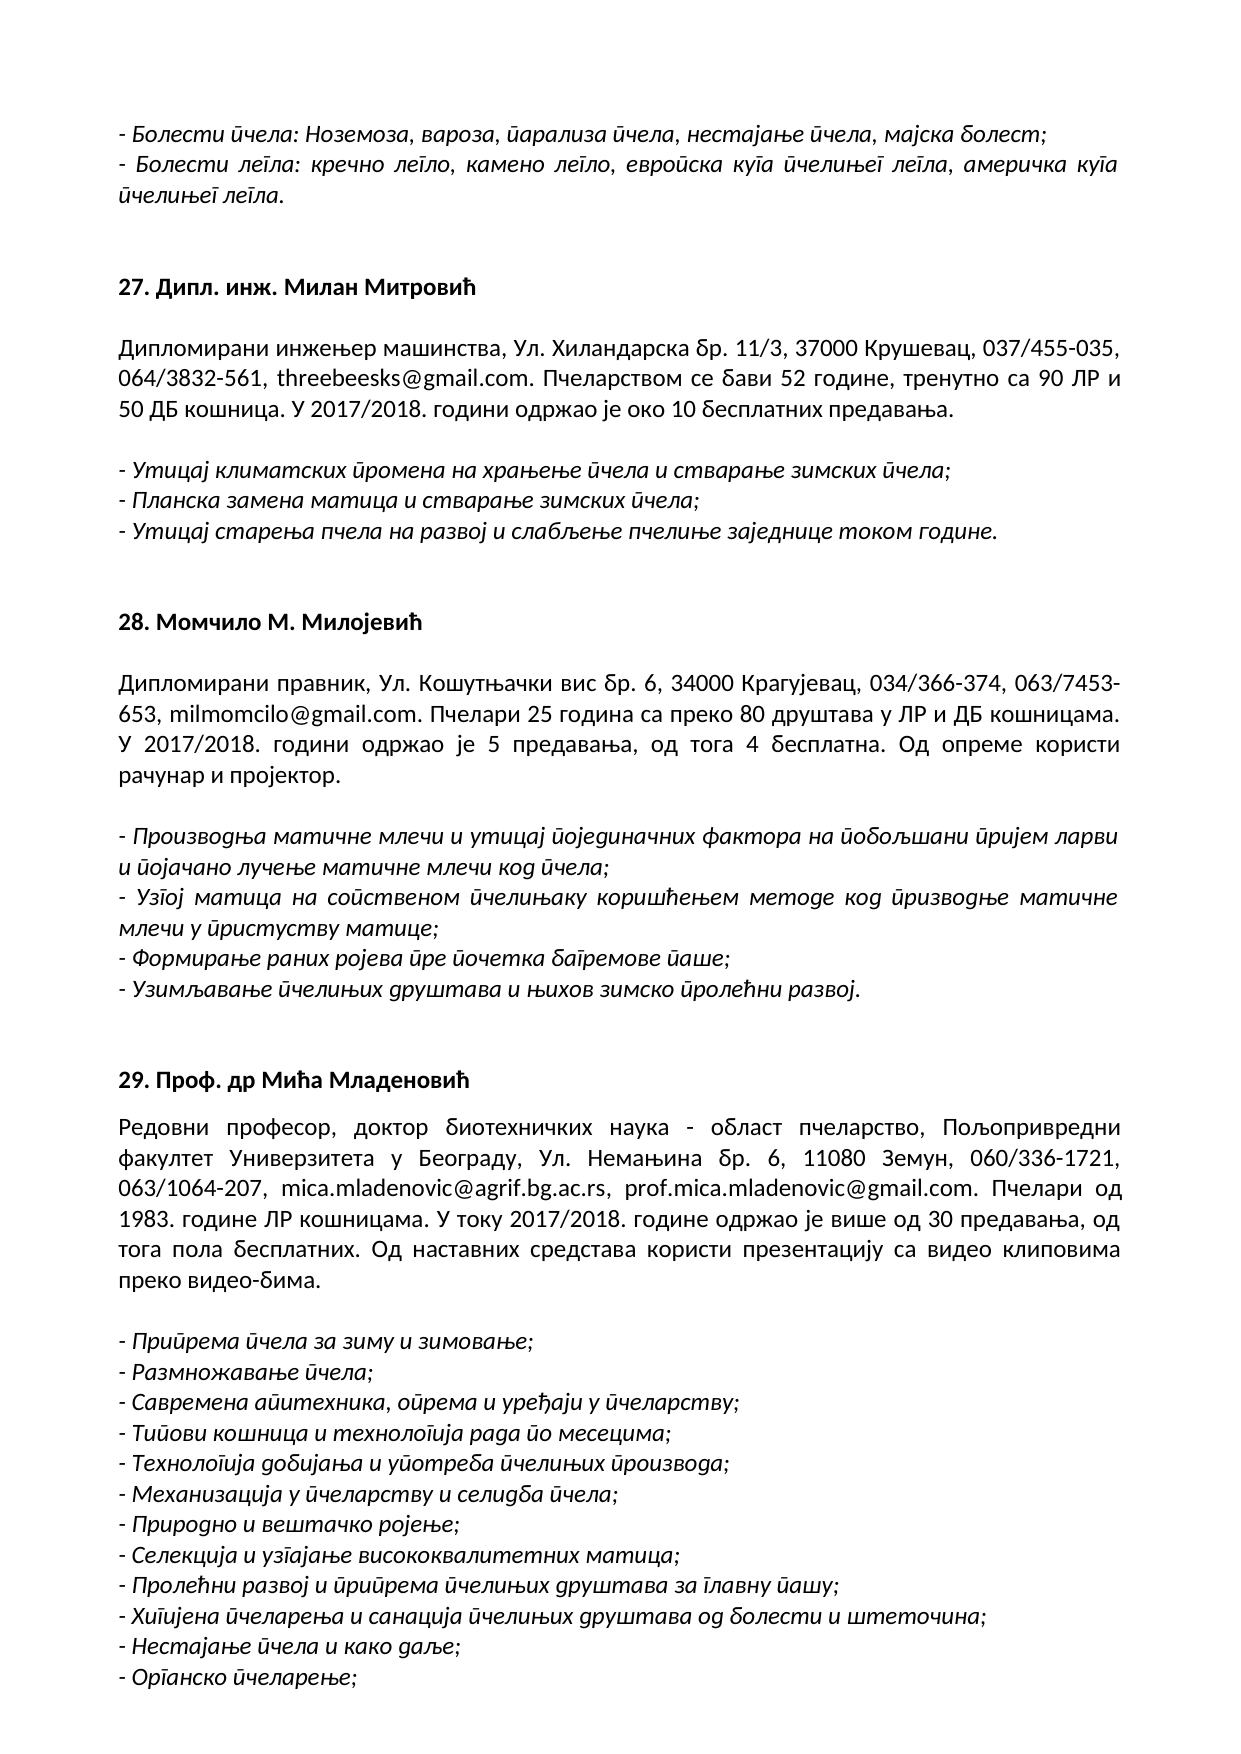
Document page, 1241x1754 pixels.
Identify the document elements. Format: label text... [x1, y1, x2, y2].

text 27. Дипл. инж. Милан Митровић [118, 271, 1122, 301]
text - Припрема пчела за зиму и зимовање; [118, 1325, 1122, 1356]
text - Утицај климатских промена на храњење пчела и стварање зимских пчела; [118, 454, 1122, 484]
text - Узимљавање пчелињих друштава и њихов зимско пролећни развој. [118, 973, 1122, 1003]
text - Хигијена пчеларења и санација пчелињих друштава од болести и штеточина; [118, 1600, 1122, 1630]
text Дипломирани инжењер машинства, Ул. Хиландарска бр. 11/3, 37000 Крушевац, 037/455-035, 064/3832-561, threebeesks@gmail.com. Пчеларством се бави 52 године, тренутно са 90 ЛР и 50 ДБ кошница. У 2017/2018. години одржао је око 10 бесплатних предавања. [118, 332, 1122, 423]
text - Болести пчела: Ноземоза, вароза, парализа пчела, нестајање пчела, мајска болест; [118, 118, 1122, 149]
text 28. Момчило М. Милојевић [118, 606, 1122, 637]
text - Болести легла: кречно легло, камено легло, европска куга пчелињег легла, америчка куга пчелињег легла. [118, 149, 1122, 210]
text Дипломирани правник, Ул. Кошутњачки вис бр. 6, 34000 Крагујевац, 034/366-374, 063/7453-653, milmomcilo@gmail.com. Пчелари 25 година са преко 80 друштава у ЛР и ДБ кошницама. У 2017/2018. години одржао је 5 предавања, од тога 4 бесплатна. Од опреме користи рачунар и пројектор. [118, 667, 1122, 789]
text - Технологија добијања и употреба пчелињих производа; [118, 1447, 1122, 1478]
text Редовни професор, доктор биотехничких наука - област пчеларство, Пољопривредни факултет Универзитета у Београду, Ул. Немањина бр. 6, 11080 Земун, 060/336-1721, 063/1064-207, mica.mladenovic@agrif.bg.ac.rs, prof.mica.mladenovic@gmail.com. Пчелари од 1983. године ЛР кошницама. У току 2017/2018. године одржао је више од 30 предавања, од тога пола бесплатних. Од наставних средстава користи презентацију са видео клиповима преко видео-бима. [118, 1111, 1122, 1294]
text - Нестајање пчела и како даље; [118, 1630, 1122, 1661]
text - Савремена апитехника, опрема и уређаји у пчеларству; [118, 1386, 1122, 1417]
text 29. Проф. др Мића Младеновић [118, 1064, 1122, 1095]
text - Формирање раних ројева пре почетка багремове паше; [118, 942, 1122, 973]
text - Производња матичне млечи и утицај појединачних фактора на побољшани пријем ларви и појачано лучење матичне млечи код пчела; [118, 820, 1122, 881]
text - Планска замена матица и стварање зимских пчела; [118, 484, 1122, 515]
text - Селекција и узгајање висококвалитетних матица; [118, 1539, 1122, 1569]
text - Типови кошница и технологија рада по месецима; [118, 1417, 1122, 1447]
text - Размножавање пчела; [118, 1356, 1122, 1386]
text - Механизација у пчеларству и селидба пчела; [118, 1478, 1122, 1508]
text - Природно и вештачко ројење; [118, 1508, 1122, 1539]
text - Узгој матица на сопственом пчелињаку коришћењем методе код призводње матичне млечи у пристуству матице; [118, 881, 1122, 942]
text - Пролећни развој и припрема пчелињих друштава за главну пашу; [118, 1569, 1122, 1600]
text - Органско пчеларење; [118, 1661, 1122, 1691]
text - Утицај старења пчела на развој и слабљење пчелиње заједнице током године. [118, 515, 1122, 545]
